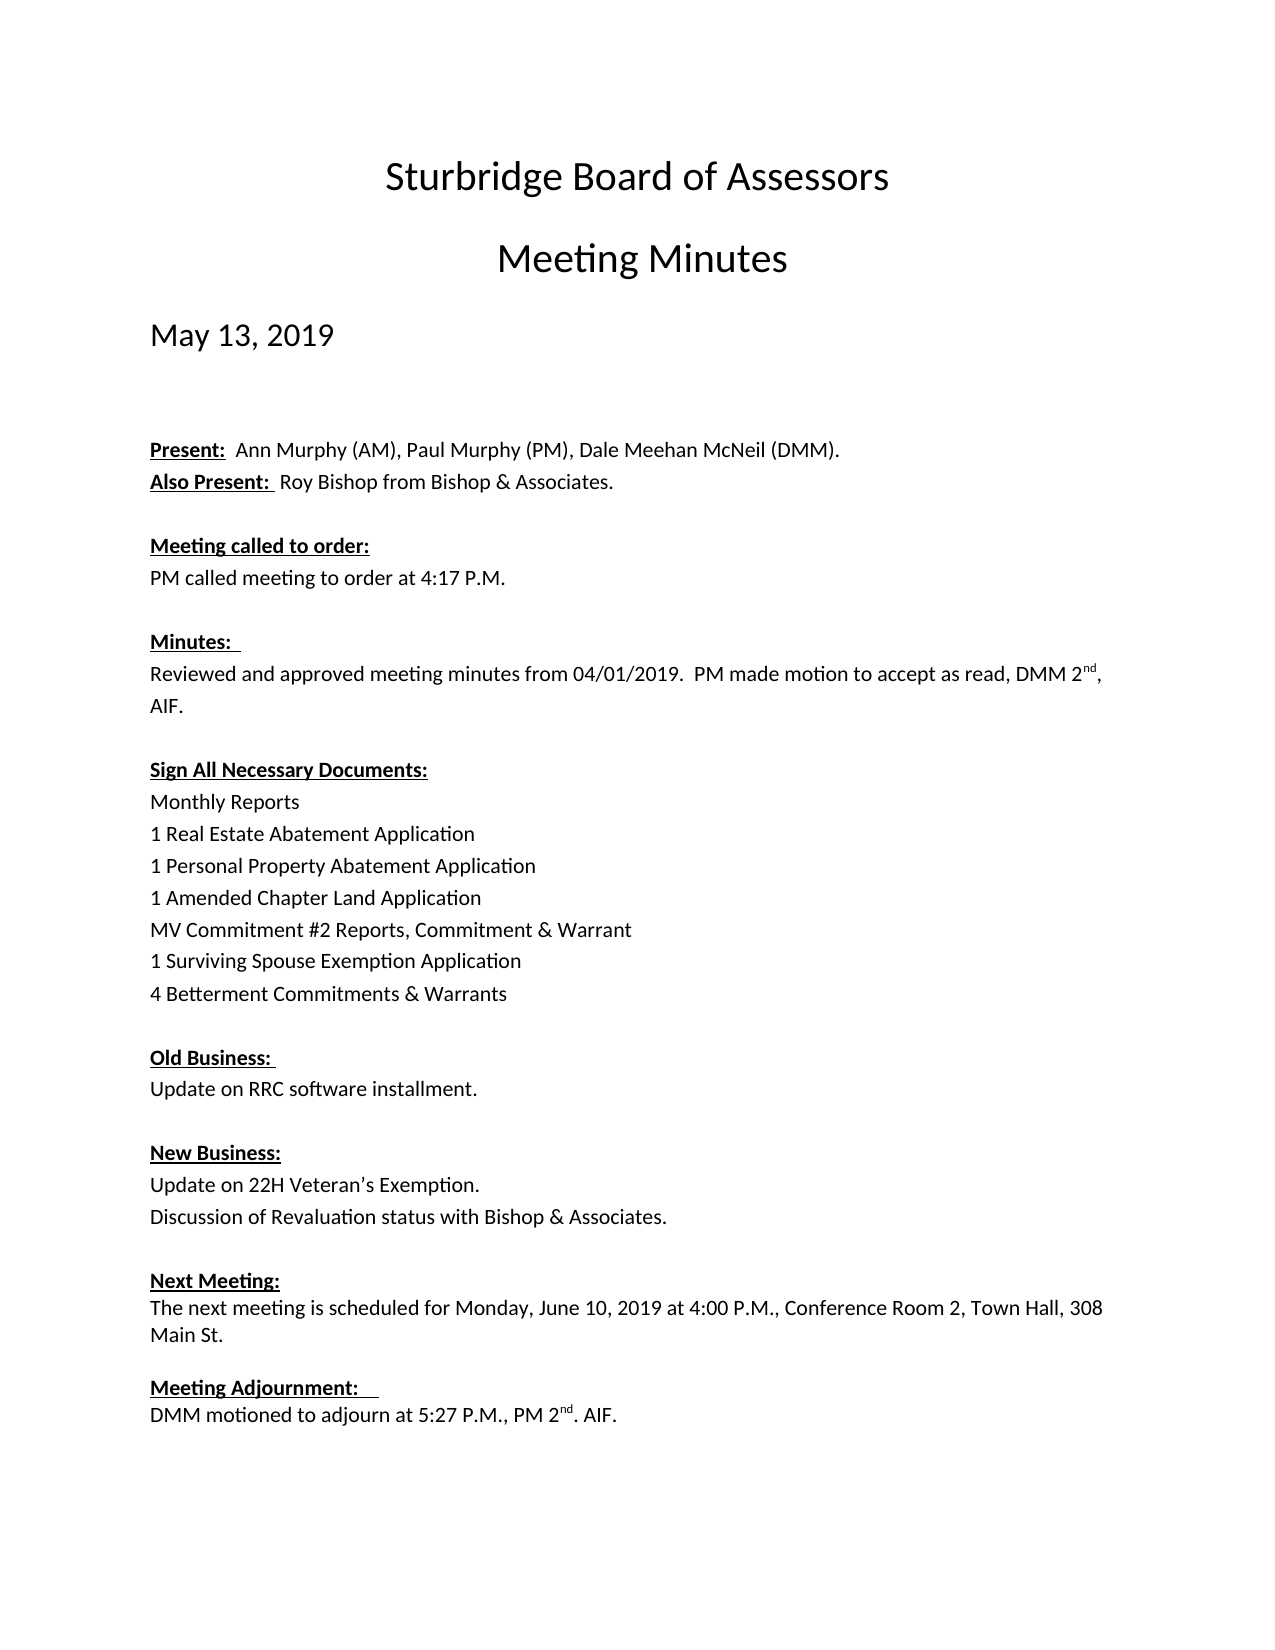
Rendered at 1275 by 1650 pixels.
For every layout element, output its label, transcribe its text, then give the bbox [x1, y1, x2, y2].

text 1 Amended Chapter Land Application [150, 884, 1125, 910]
text Meeting Adjournment: [150, 1374, 1125, 1401]
text MV Commitment #2 Reports, Commitment & Warrant [150, 916, 1125, 942]
text Sign All Necessary Documents: [150, 756, 1125, 782]
text The next meeting is scheduled for Monday, June 10, 2019 at 4:00 P.M., Conference Room 2, Town Hall, 308 Main St. [150, 1294, 1125, 1347]
text DMM motioned to adjourn at 5:27 P.M., PM 2nd. AIF. [150, 1401, 1125, 1427]
text Reviewed and approved meeting minutes from 04/01/2019. PM made motion to accept as read, DMM 2nd, AIF. [150, 660, 1125, 718]
text Next Meeting: [150, 1267, 1125, 1294]
text Old Business: [150, 1044, 1125, 1070]
text Update on 22H Veteran’s Exemption. [150, 1172, 1125, 1198]
text May 13, 2019 [150, 313, 1125, 354]
text Update on RRC software installment. [150, 1076, 1125, 1102]
text PM called meeting to order at 4:17 P.M. [150, 564, 1125, 591]
text 1 Real Estate Abatement Application [150, 820, 1125, 846]
text Sturbridge Board of Assessors [150, 150, 1125, 201]
text Monthly Reports [150, 788, 1125, 814]
text Discussion of Revaluation status with Bishop & Associates. [150, 1203, 1125, 1230]
text New Business: [150, 1139, 1125, 1166]
text Meeting called to order: [150, 532, 1125, 559]
text 4 Betterment Commitments & Warrants [150, 980, 1125, 1006]
text 1 Personal Property Abatement Application [150, 852, 1125, 878]
text 1 Surviving Spouse Exemption Application [150, 948, 1125, 974]
text Meeting Minutes [150, 232, 1125, 283]
text Also Present: Roy Bishop from Bishop & Associates. [150, 468, 1125, 495]
text Minutes: [150, 628, 1125, 654]
text Present: Ann Murphy (AM), Paul Murphy (PM), Dale Meehan McNeil (DMM). [150, 436, 1125, 463]
